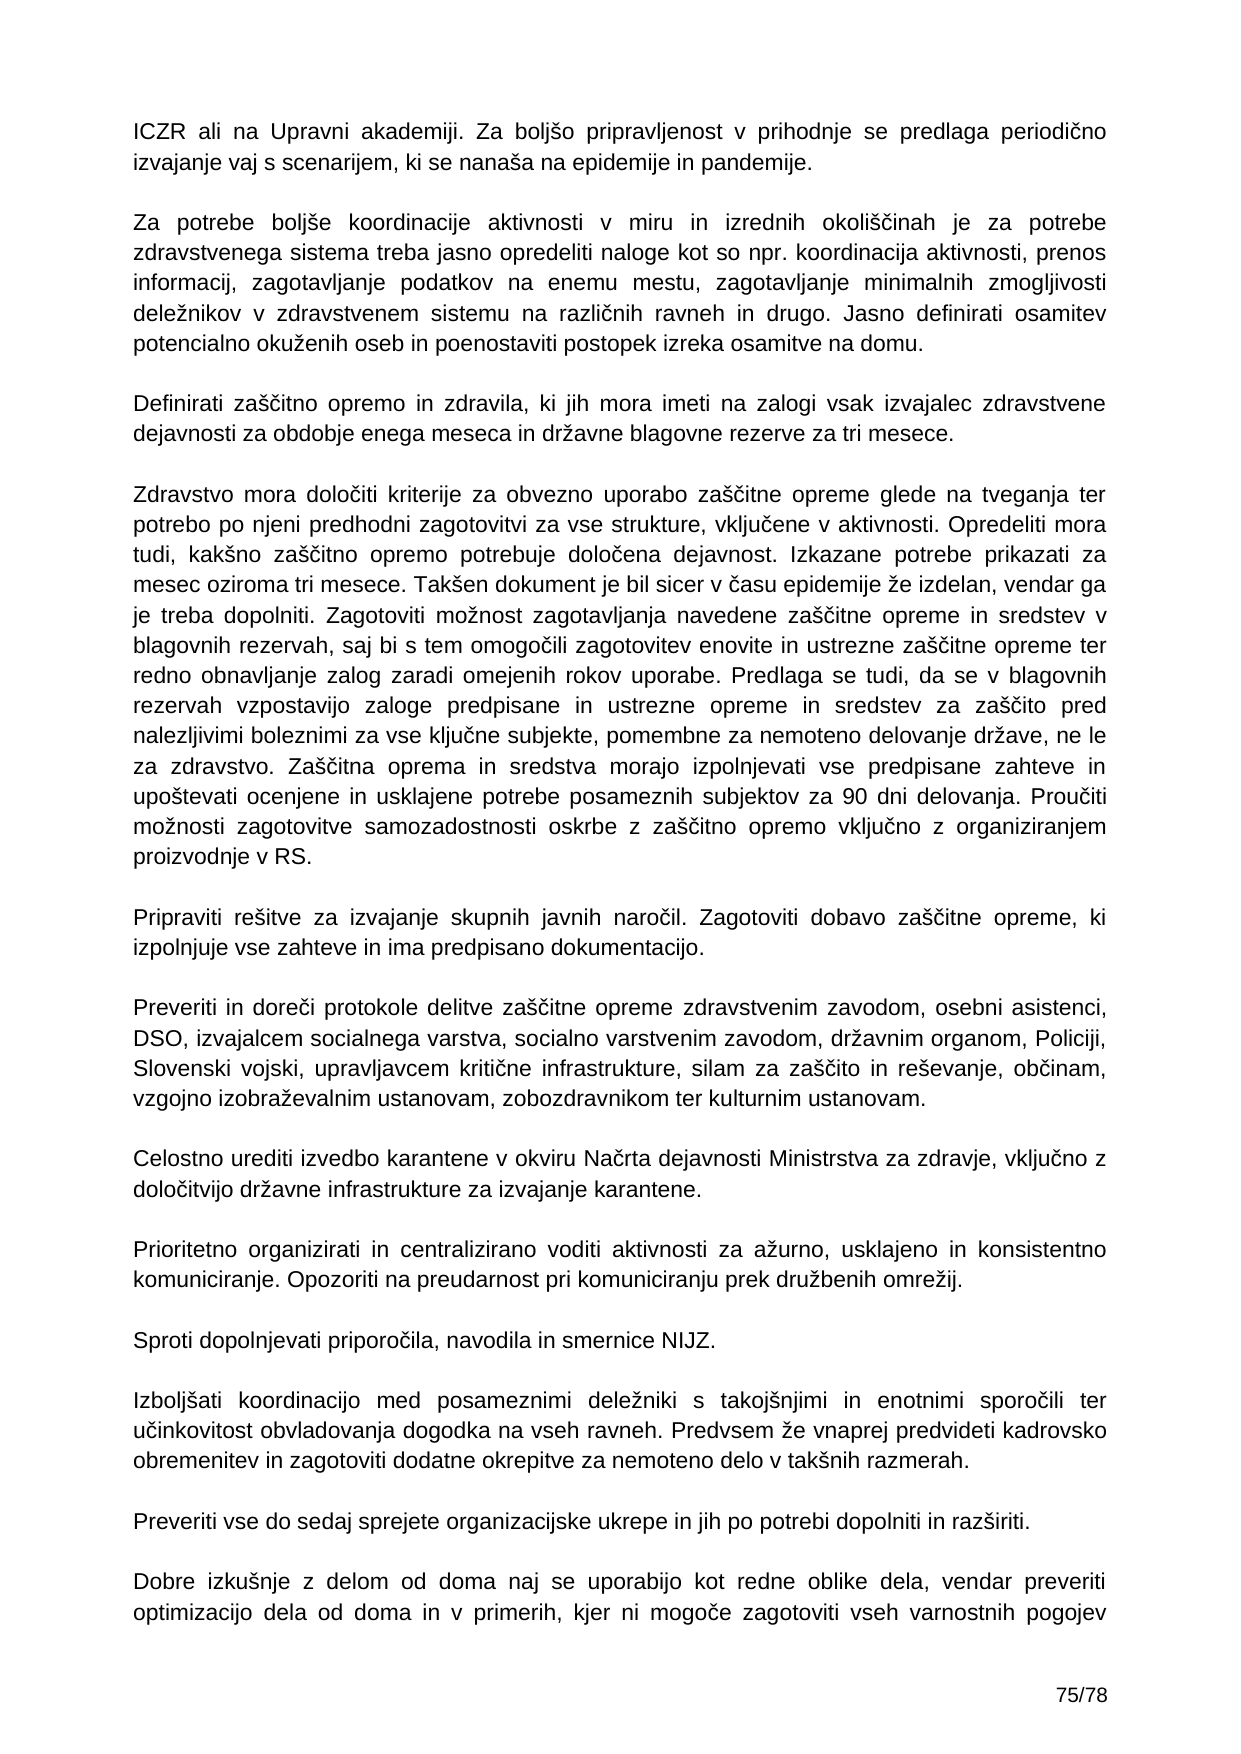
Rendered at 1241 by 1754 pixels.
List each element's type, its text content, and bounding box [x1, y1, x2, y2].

text Preveriti vse do sedaj sprejete organizacijske ukrepe in jih po potrebi dopolniti in razširiti. [133, 1508, 1107, 1534]
text Sproti dopolnjevati priporočila, navodila in smernice NIJZ. [133, 1327, 1107, 1353]
text Izboljšati koordinacijo med posameznimi deležniki s takojšnjimi in enotnimi sporočili ter učinkovitost obvladovanja dogodka na vseh ravneh. Predvsem že vnaprej predvideti kadrovsko obremenitev in zagotoviti dodatne okrepitve za nemoteno delo v takšnih razmerah. [133, 1387, 1107, 1474]
text Za potrebe boljše koordinacije aktivnosti v miru in izrednih okoliščinah je za potrebe zdravstvenega sistema treba jasno opredeliti naloge kot so npr. koordinacija aktivnosti, prenos informacij, zagotavljanje podatkov na enemu mestu, zagotavljanje minimalnih zmogljivosti deležnikov v zdravstvenem sistemu na različnih ravneh in drugo. Jasno definirati osamitev potencialno okuženih oseb in poenostaviti postopek izreka osamitve na domu. [133, 209, 1107, 356]
text Zdravstvo mora določiti kriterije za obvezno uporabo zaščitne opreme glede na tveganja ter potrebo po njeni predhodni zagotovitvi za vse strukture, vključene v aktivnosti. Opredeliti mora tudi, kakšno zaščitno opremo potrebuje določena dejavnost. Izkazane potrebe prikazati za mesec oziroma tri mesece. Takšen dokument je bil sicer v času epidemije že izdelan, vendar ga je treba dopolniti. Zagotoviti možnost zagotavljanja navedene zaščitne opreme in sredstev v blagovnih rezervah, saj bi s tem omogočili zagotovitev enovite in ustrezne zaščitne opreme ter redno obnavljanje zalog zaradi omejenih rokov uporabe. Predlaga se tudi, da se v blagovnih rezervah vzpostavijo zaloge predpisane in ustrezne opreme in sredstev za zaščito pred nalezljivimi boleznimi za vse ključne subjekte, pomembne za nemoteno delovanje države, ne le za zdravstvo. Zaščitna oprema in sredstva morajo izpolnjevati vse predpisane zahteve in upoštevati ocenjene in usklajene potrebe posameznih subjektov za 90 dni delovanja. Proučiti možnosti zagotovitve samozadostnosti oskrbe z zaščitno opremo vključno z organiziranjem proizvodnje v RS. [133, 481, 1107, 869]
text Prioritetno organizirati in centralizirano voditi aktivnosti za ažurno, usklajeno in konsistentno komuniciranje. Opozoriti na preudarnost pri komuniciranju prek družbenih omrežij. [133, 1236, 1107, 1292]
text Preveriti in doreči protokole delitve zaščitne opreme zdravstvenim zavodom, osebni asistenci, DSO, izvajalcem socialnega varstva, socialno varstvenim zavodom, državnim organom, Policiji, Slovenski vojski, upravljavcem kritične infrastrukture, silam za zaščito in reševanje, občinam, vzgojno izobraževalnim ustanovam, zobozdravnikom ter kulturnim ustanovam. [133, 994, 1107, 1111]
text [133, 118, 1107, 175]
text Celostno urediti izvedbo karantene v okviru Načrta dejavnosti Ministrstva za zdravje, vključno z določitvijo državne infrastrukture za izvajanje karantene. [133, 1145, 1107, 1202]
text Pripraviti rešitve za izvajanje skupnih javnih naročil. Zagotoviti dobavo zaščitne opreme, ki izpolnjuje vse zahteve in ima predpisano dokumentacijo. [133, 904, 1107, 960]
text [133, 1568, 1107, 1625]
text Definirati zaščitno opremo in zdravila, ki jih mora imeti na zalogi vsak izvajalec zdravstvene dejavnosti za obdobje enega meseca in državne blagovne rezerve za tri mesece. [133, 390, 1107, 447]
